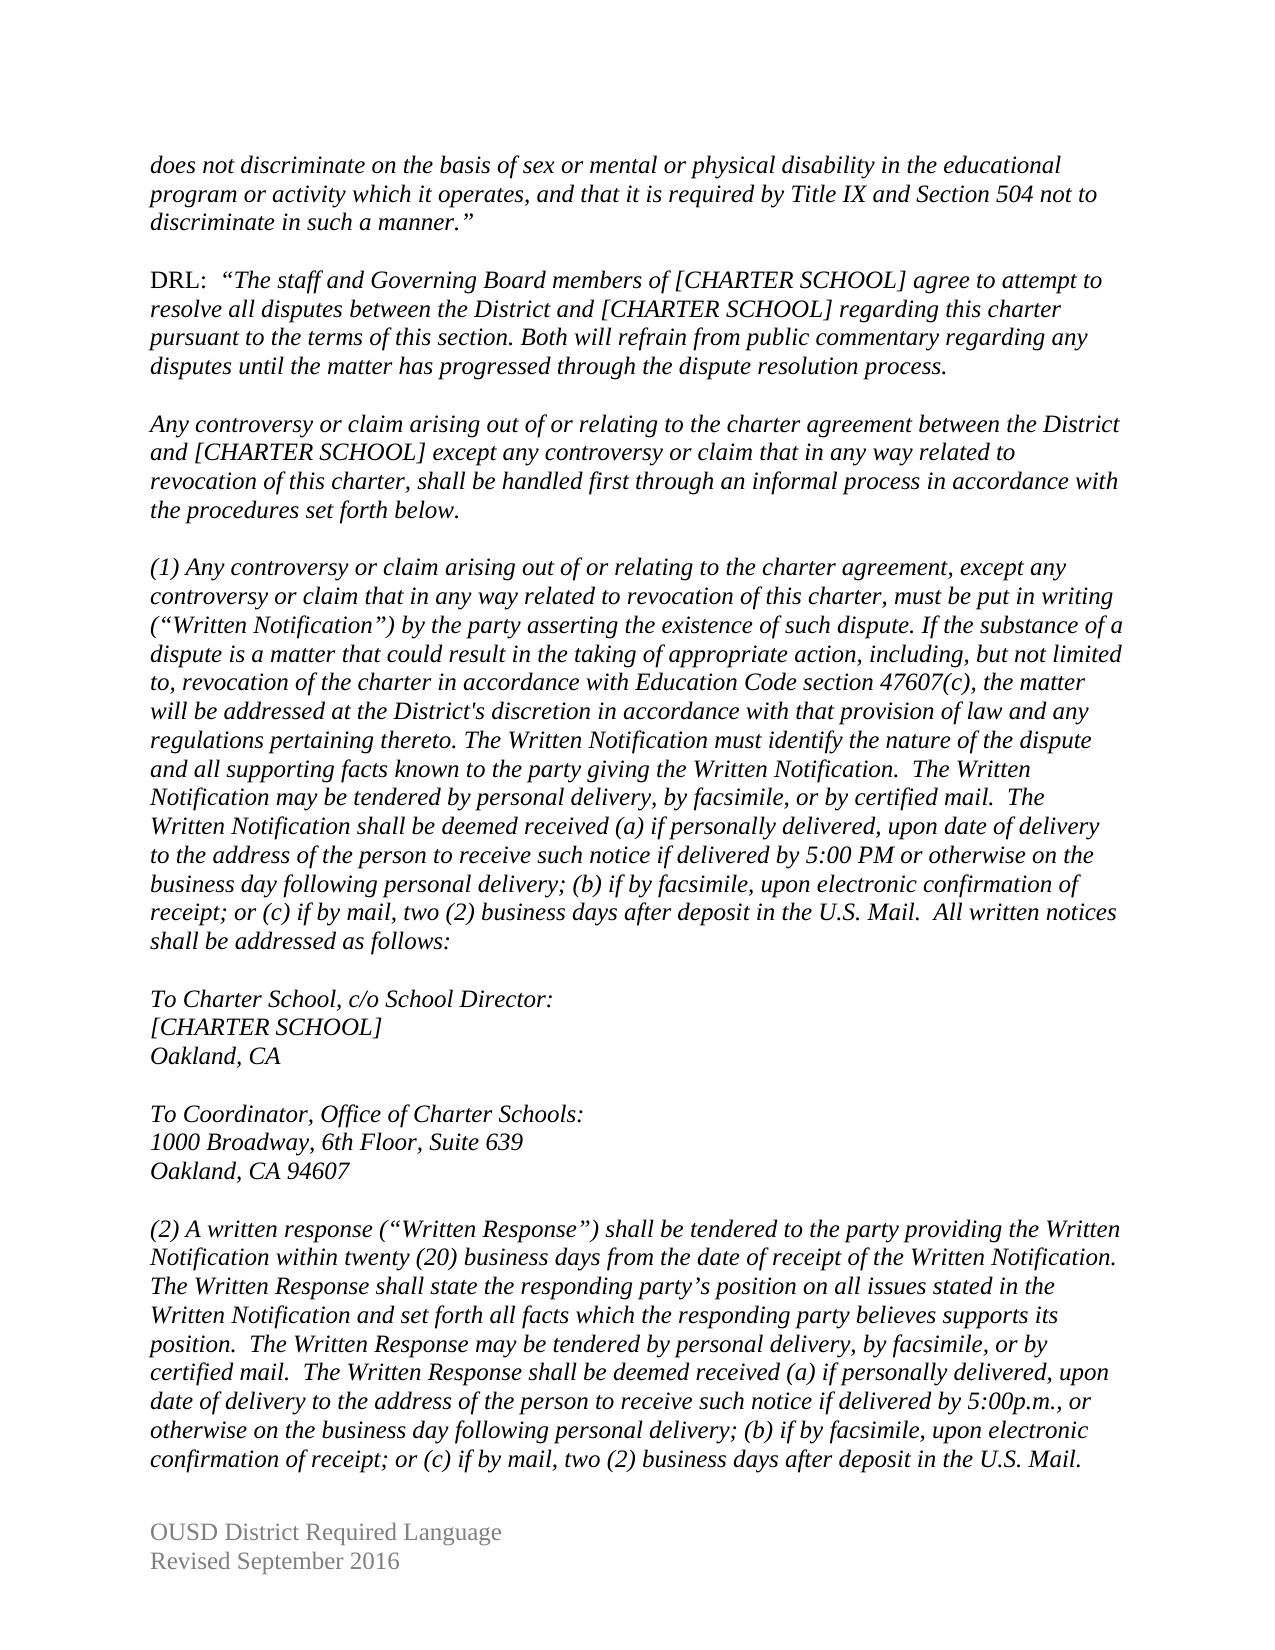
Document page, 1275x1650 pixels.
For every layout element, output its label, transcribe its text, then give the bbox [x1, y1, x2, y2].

text 1000 Broadway, 6th Floor, Suite 639 [150, 1127, 1125, 1156]
text Any controversy or claim arising out of or relating to the charter agreement between the District and [CHARTER SCHOOL] except any controversy or claim that in any way related to revocation of this charter, shall be handled first through an informal process in accordance with the procedures set forth below. [150, 409, 1125, 524]
text To Coordinator, Office of Charter Schools: [150, 1099, 1125, 1127]
text Oakland, CA [150, 1041, 1125, 1070]
text Oakland, CA 94607 [150, 1156, 1125, 1185]
text (1) Any controversy or claim arising out of or relating to the charter agreement, except any controversy or claim that in any way related to revocation of this charter, must be put in writing (“Written Notification”) by the party asserting the existence of such dispute. If the substance of a dispute is a matter that could result in the taking of appropriate action, including, but not limited to, revocation of the charter in accordance with Education Code section 47607(c), the matter will be addressed at the District's discretion in accordance with that provision of law and any regulations pertaining thereto. The Written Notification must identify the nature of the dispute and all supporting facts known to the party giving the Written Notification. The Written Notification may be tendered by personal delivery, by facsimile, or by certified mail. The Written Notification shall be deemed received (a) if personally delivered, upon date of delivery to the address of the person to receive such notice if delivered by 5:00 PM or otherwise on the business day following personal delivery; (b) if by facsimile, upon electronic confirmation of receipt; or (c) if by mail, two (2) business days after deposit in the U.S. Mail. All written notices shall be addressed as follows: [150, 552, 1125, 955]
text To Charter School, c/o School Director: [150, 984, 1125, 1012]
text DRL: “The staff and Governing Board members of [CHARTER SCHOOL] agree to attempt to resolve all disputes between the District and [CHARTER SCHOOL] regarding this charter pursuant to the terms of this section. Both will refrain from public commentary regarding any disputes until the matter has progressed through the dispute resolution process. [150, 265, 1125, 380]
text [150, 1214, 1125, 1472]
text [CHARTER SCHOOL] [150, 1012, 1125, 1041]
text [150, 150, 1125, 236]
